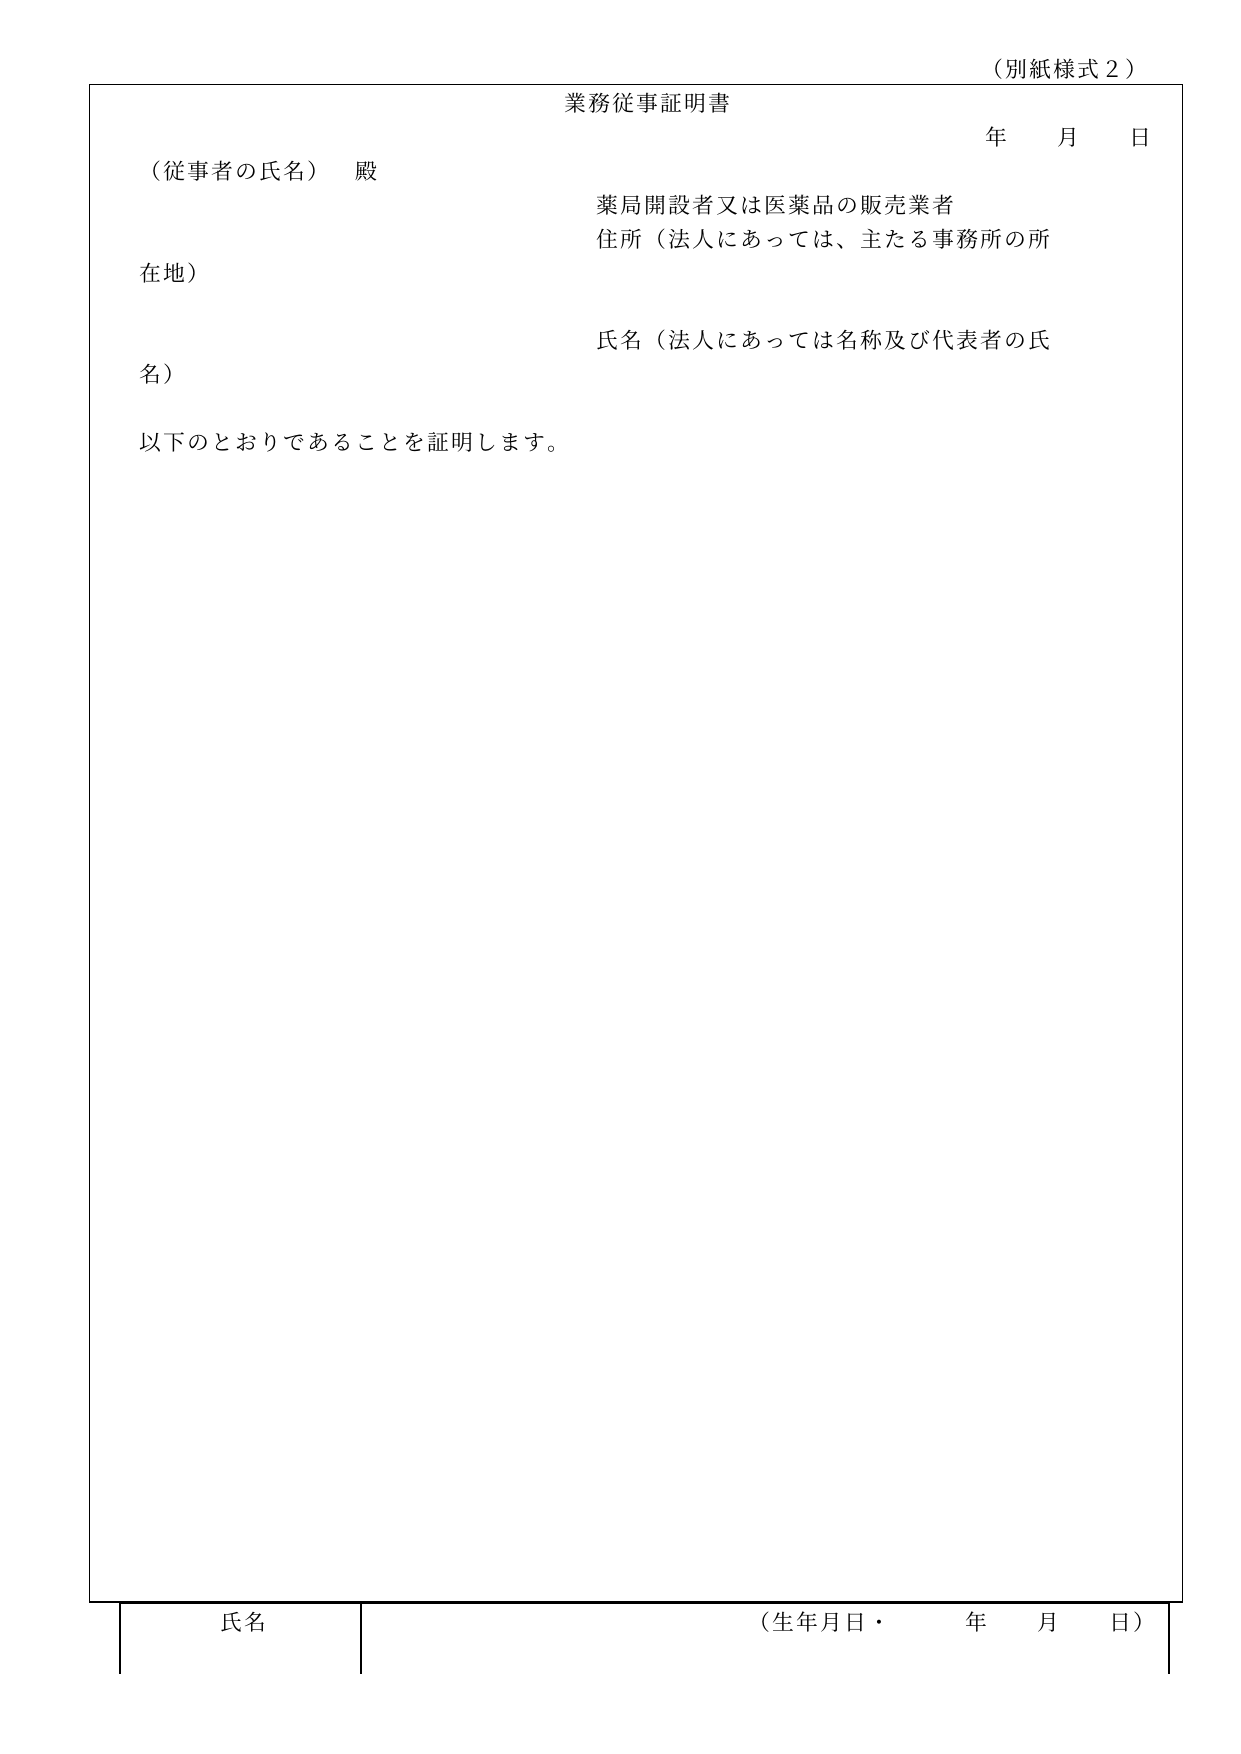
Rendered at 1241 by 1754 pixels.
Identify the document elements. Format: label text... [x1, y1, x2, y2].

table_header 業務従事証明書 年 月 日 （従事者の氏名） 殿 薬局開設者又は医薬品の販売業者 住所（法人にあっては、主たる事務所の所在地） 氏名（法人にあっては名称及び代表者の氏名） 以下のとおりであることを証明します。 [120, 85, 1169, 1601]
table_cell （生年月日・ 年 月 日） [362, 1604, 1168, 1673]
text （別紙様式２） [91, 51, 1149, 84]
table_cell 氏名 [121, 1604, 360, 1673]
